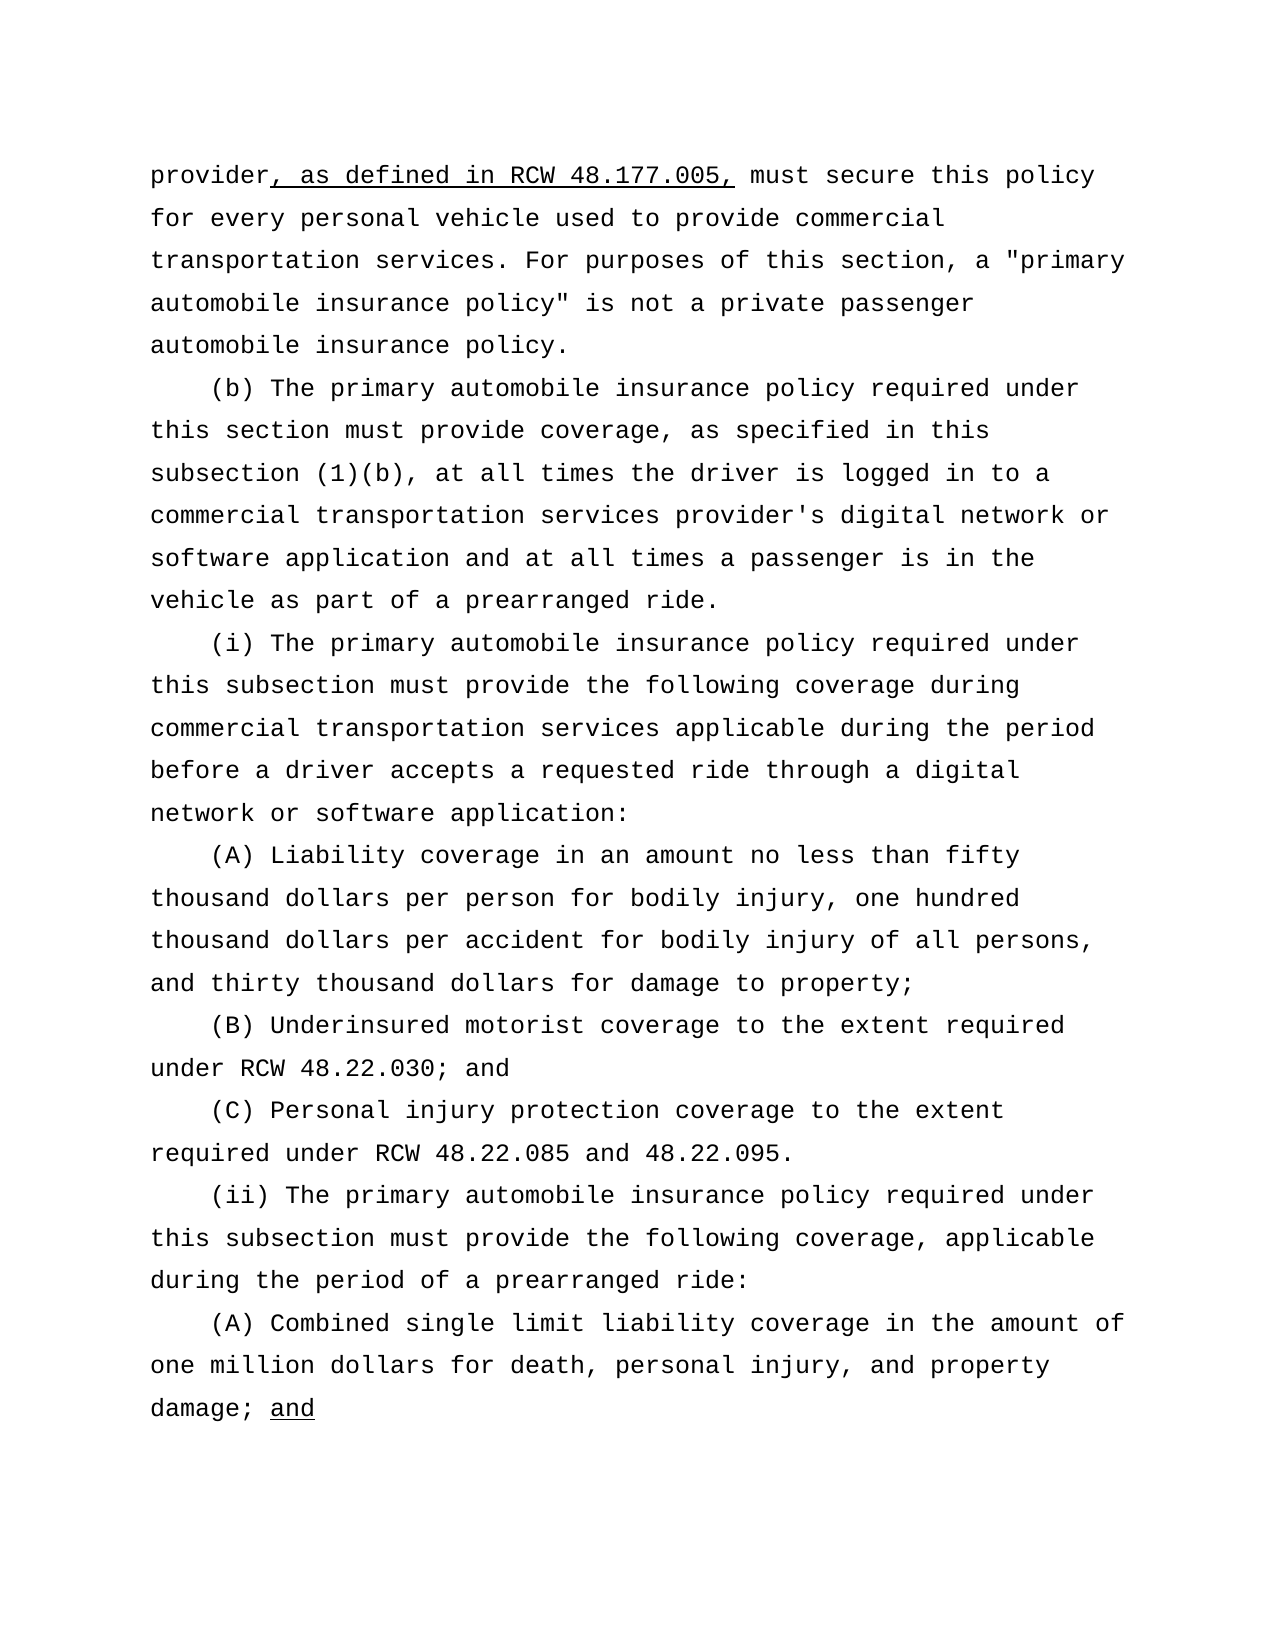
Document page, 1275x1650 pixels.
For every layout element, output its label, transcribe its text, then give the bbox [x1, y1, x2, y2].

text (A) Liability coverage in an amount no less than fifty thousand dollars per person for bodily injury, one hundred thousand dollars per accident for bodily injury of all persons, and thirty thousand dollars for damage to property; [150, 830, 1125, 1000]
text (A) Combined single limit liability coverage in the amount of one million dollars for death, personal injury, and property damage; and [150, 1297, 1125, 1425]
text (B) Underinsured motorist coverage to the extent required under RCW 48.22.030; and [150, 1000, 1125, 1085]
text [150, 150, 1125, 362]
text (b) The primary automobile insurance policy required under this section must provide coverage, as specified in this subsection (1)(b), at all times the driver is logged in to a commercial transportation services provider's digital network or software application and at all times a passenger is in the vehicle as part of a prearranged ride. [150, 362, 1125, 617]
text (ii) The primary automobile insurance policy required under this subsection must provide the following coverage, applicable during the period of a prearranged ride: [150, 1170, 1125, 1297]
text (i) The primary automobile insurance policy required under this subsection must provide the following coverage during commercial transportation services applicable during the period before a driver accepts a requested ride through a digital network or software application: [150, 617, 1125, 830]
text (C) Personal injury protection coverage to the extent required under RCW 48.22.085 and 48.22.095. [150, 1085, 1125, 1170]
